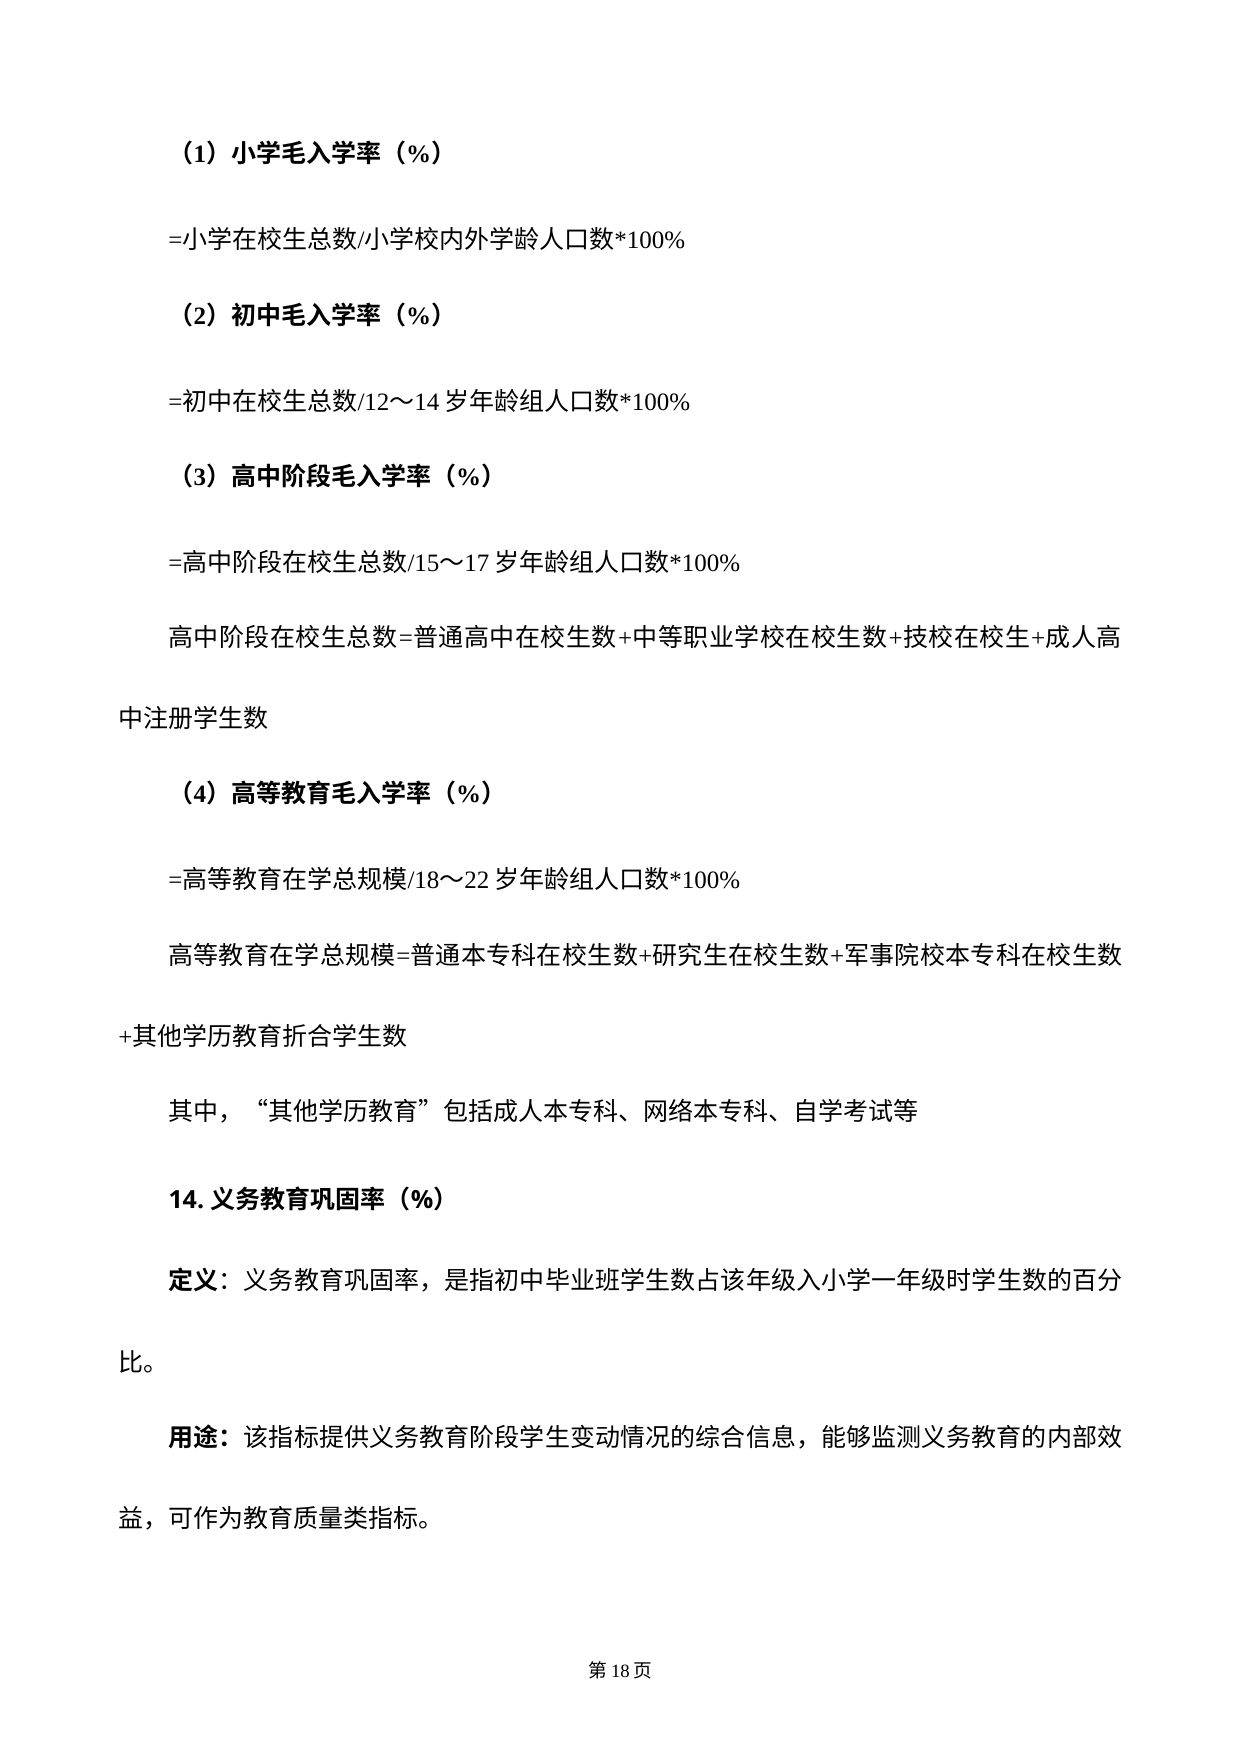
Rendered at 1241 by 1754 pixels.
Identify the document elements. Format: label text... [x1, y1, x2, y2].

text =初中在校生总数/12～14岁年龄组人口数*100% [118, 365, 1122, 433]
text 其中，“其他学历教育”包括成人本专科、网络本专科、自学考试等 [118, 1076, 1122, 1144]
subtitle 14. 义务教育巩固率（%） [118, 1163, 1122, 1231]
subtitle （2）初中毛入学率（%） [118, 279, 1122, 347]
subtitle （4）高等教育毛入学率（%） [118, 758, 1122, 826]
subtitle （1）小学毛入学率（%） [118, 118, 1122, 186]
text 高等教育在学总规模=普通本专科在校生数+研究生在校生数+军事院校本专科在校生数+其他学历教育折合学生数 [118, 919, 1122, 1069]
subtitle （3）高中阶段毛入学率（%） [118, 440, 1122, 508]
text 定义：义务教育巩固率，是指初中毕业班学生数占该年级入小学一年级时学生数的百分比。 [118, 1245, 1122, 1394]
text =小学在校生总数/小学校内外学龄人口数*100% [118, 204, 1122, 272]
text =高等教育在学总规模/18～22岁年龄组人口数*100% [118, 844, 1122, 912]
text 用途：该指标提供义务教育阶段学生变动情况的综合信息，能够监测义务教育的内部效益，可作为教育质量类指标。 [118, 1401, 1122, 1551]
text =高中阶段在校生总数/15～17岁年龄组人口数*100% [118, 526, 1122, 594]
text 高中阶段在校生总数=普通高中在校生数+中等职业学校在校生数+技校在校生+成人高中注册学生数 [118, 602, 1122, 751]
